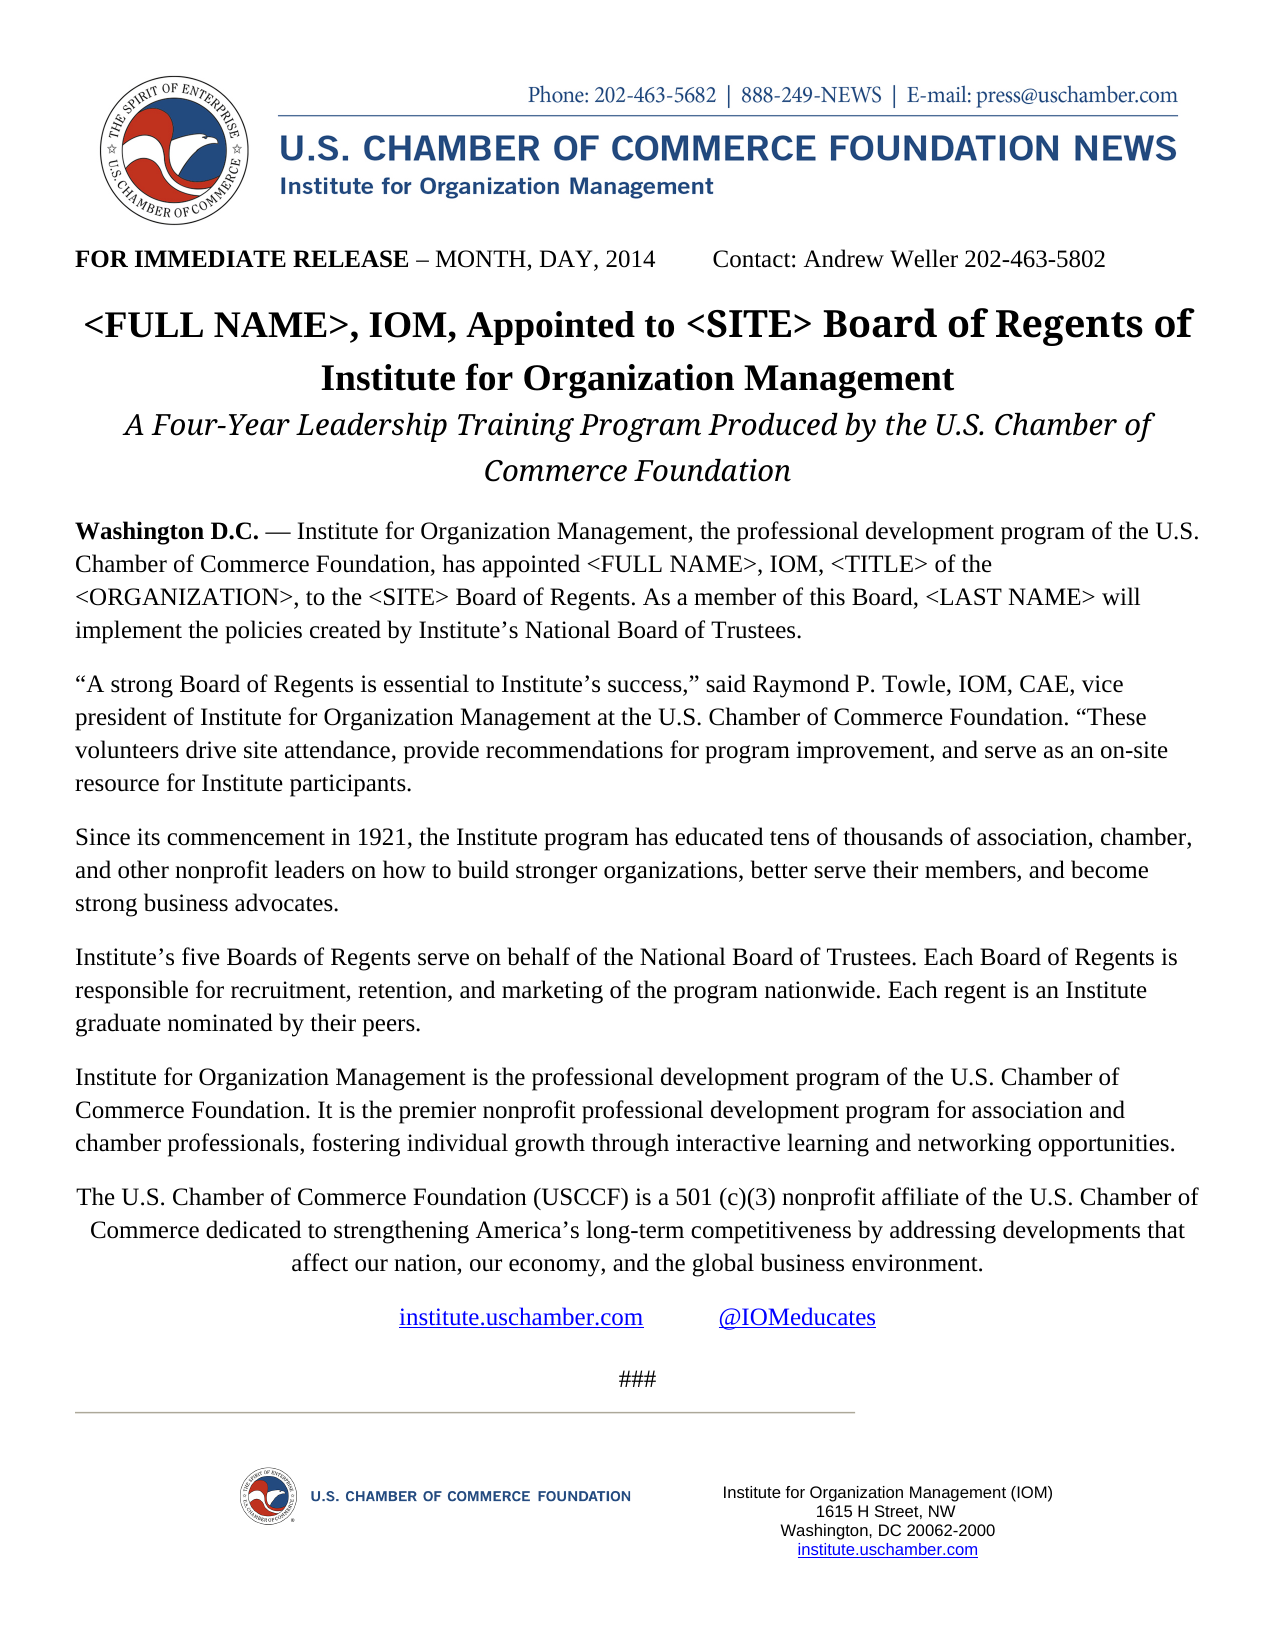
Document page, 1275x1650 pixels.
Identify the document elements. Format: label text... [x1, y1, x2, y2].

picture [56, 37, 1219, 263]
picture [230, 1466, 640, 1526]
text ### [75, 1364, 1200, 1393]
text institute.uschamber.com @IOMeducates [75, 1302, 1200, 1330]
text The U.S. Chamber of Commerce Foundation (USCCF) is a 501 (c)(3) nonprofit affiliate of the U.S. Chamber of Commerce dedicated to strengthening America’s long-term competitiveness by addressing developments that affect our nation, our economy, and the global business environment. [75, 1182, 1200, 1277]
text Since its commencement in 1921, the Institute program has educated tens of thousands of association, chamber, and other nonprofit leaders on how to build stronger organizations, better serve their members, and become strong business advocates. [75, 822, 1200, 917]
text FOR IMMEDIATE RELEASE – MONTH, DAY, 2014 Contact: Andrew Weller 202-463-5802 [75, 244, 1200, 272]
text <FULL NAME>, IOM, Appointed to <SITE> Board of Regents of Institute for Organization Management A Four-Year Leadership Training Program Produced by the U.S. Chamber of Commerce Foundation [75, 298, 1200, 489]
text Washington D.C. — Institute for Organization Management, the professional development program of the U.S. Chamber of Commerce Foundation, has appointed <FULL NAME>, IOM, <TITLE> of the <ORGANIZATION>, to the <SITE> Board of Regents. As a member of this Board, <LAST NAME> will implement the policies created by Institute’s National Board of Trustees. [75, 516, 1200, 644]
text “A strong Board of Regents is essential to Institute’s success,” said Raymond P. Towle, IOM, CAE, vice president of Institute for Organization Management at the U.S. Chamber of Commerce Foundation. “These volunteers drive site attendance, provide recommendations for program improvement, and serve as an on-site resource for Institute participants. [75, 669, 1200, 797]
text Institute’s five Boards of Regents serve on behalf of the National Board of Trustees. Each Board of Regents is responsible for recruitment, retention, and marketing of the program nationwide. Each regent is an Institute graduate nominated by their peers. [75, 942, 1200, 1037]
text Institute for Organization Management is the professional development program of the U.S. Chamber of Commerce Foundation. It is the premier nonprofit professional development program for association and chamber professionals, fostering individual growth through interactive learning and networking opportunities. [75, 1062, 1200, 1157]
